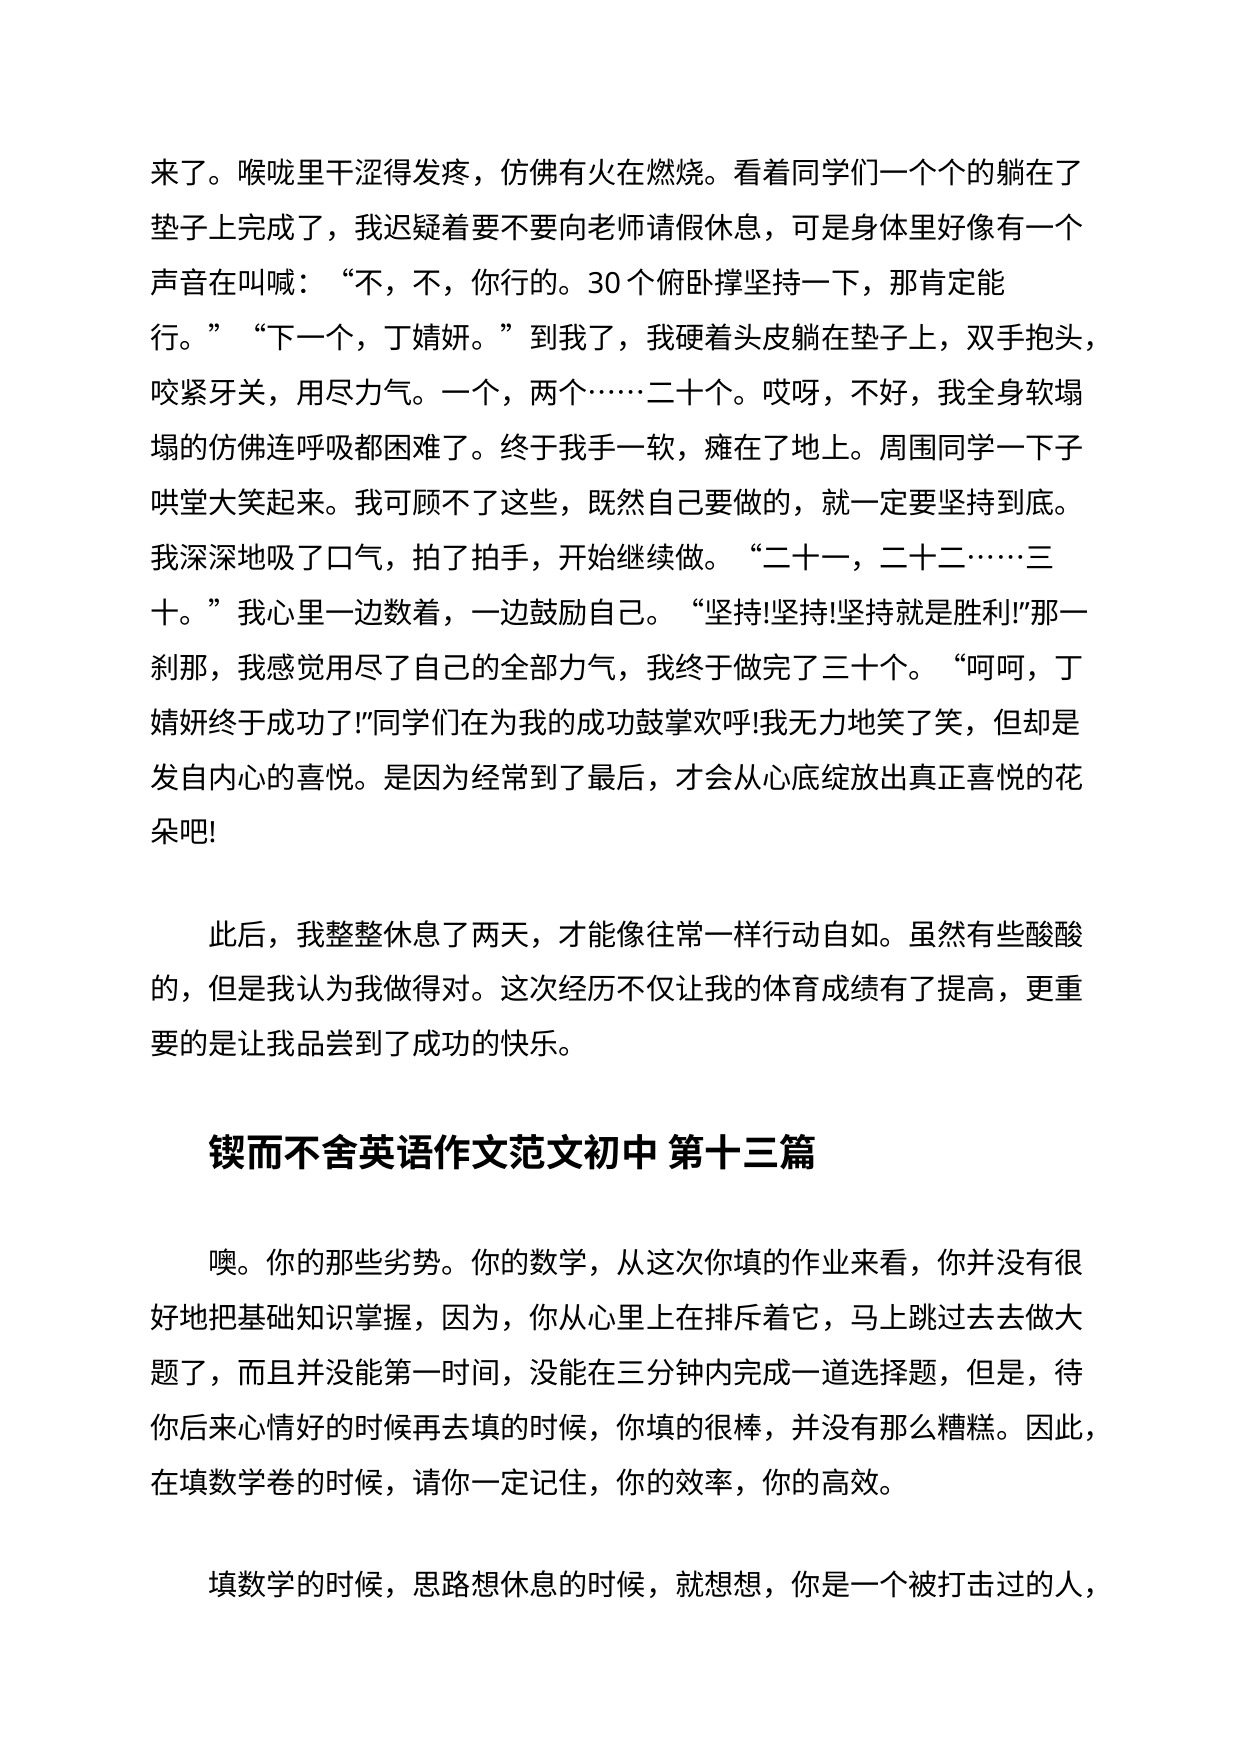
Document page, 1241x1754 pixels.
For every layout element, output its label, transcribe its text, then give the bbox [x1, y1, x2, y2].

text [150, 1561, 1090, 1604]
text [150, 150, 1090, 851]
text 锲而不舍英语作文范文初中 第十三篇 [150, 1123, 1090, 1177]
text 此后，我整整休息了两天，才能像往常一样行动自如。虽然有些酸酸的，但是我认为我做得对。这次经历不仅让我的体育成绩有了提高，更重要的是让我品尝到了成功的快乐。 [150, 911, 1090, 1063]
text 噢。你的那些劣势。你的数学，从这次你填的作业来看，你并没有很好地把基础知识掌握，因为，你从心里上在排斥着它，马上跳过去去做大题了，而且并没能第一时间，没能在三分钟内完成一道选择题，但是，待你后来心情好的时候再去填的时候，你填的很棒，并没有那么糟糕。因此，在填数学卷的时候，请你一定记住，你的效率，你的高效。 [150, 1240, 1090, 1502]
